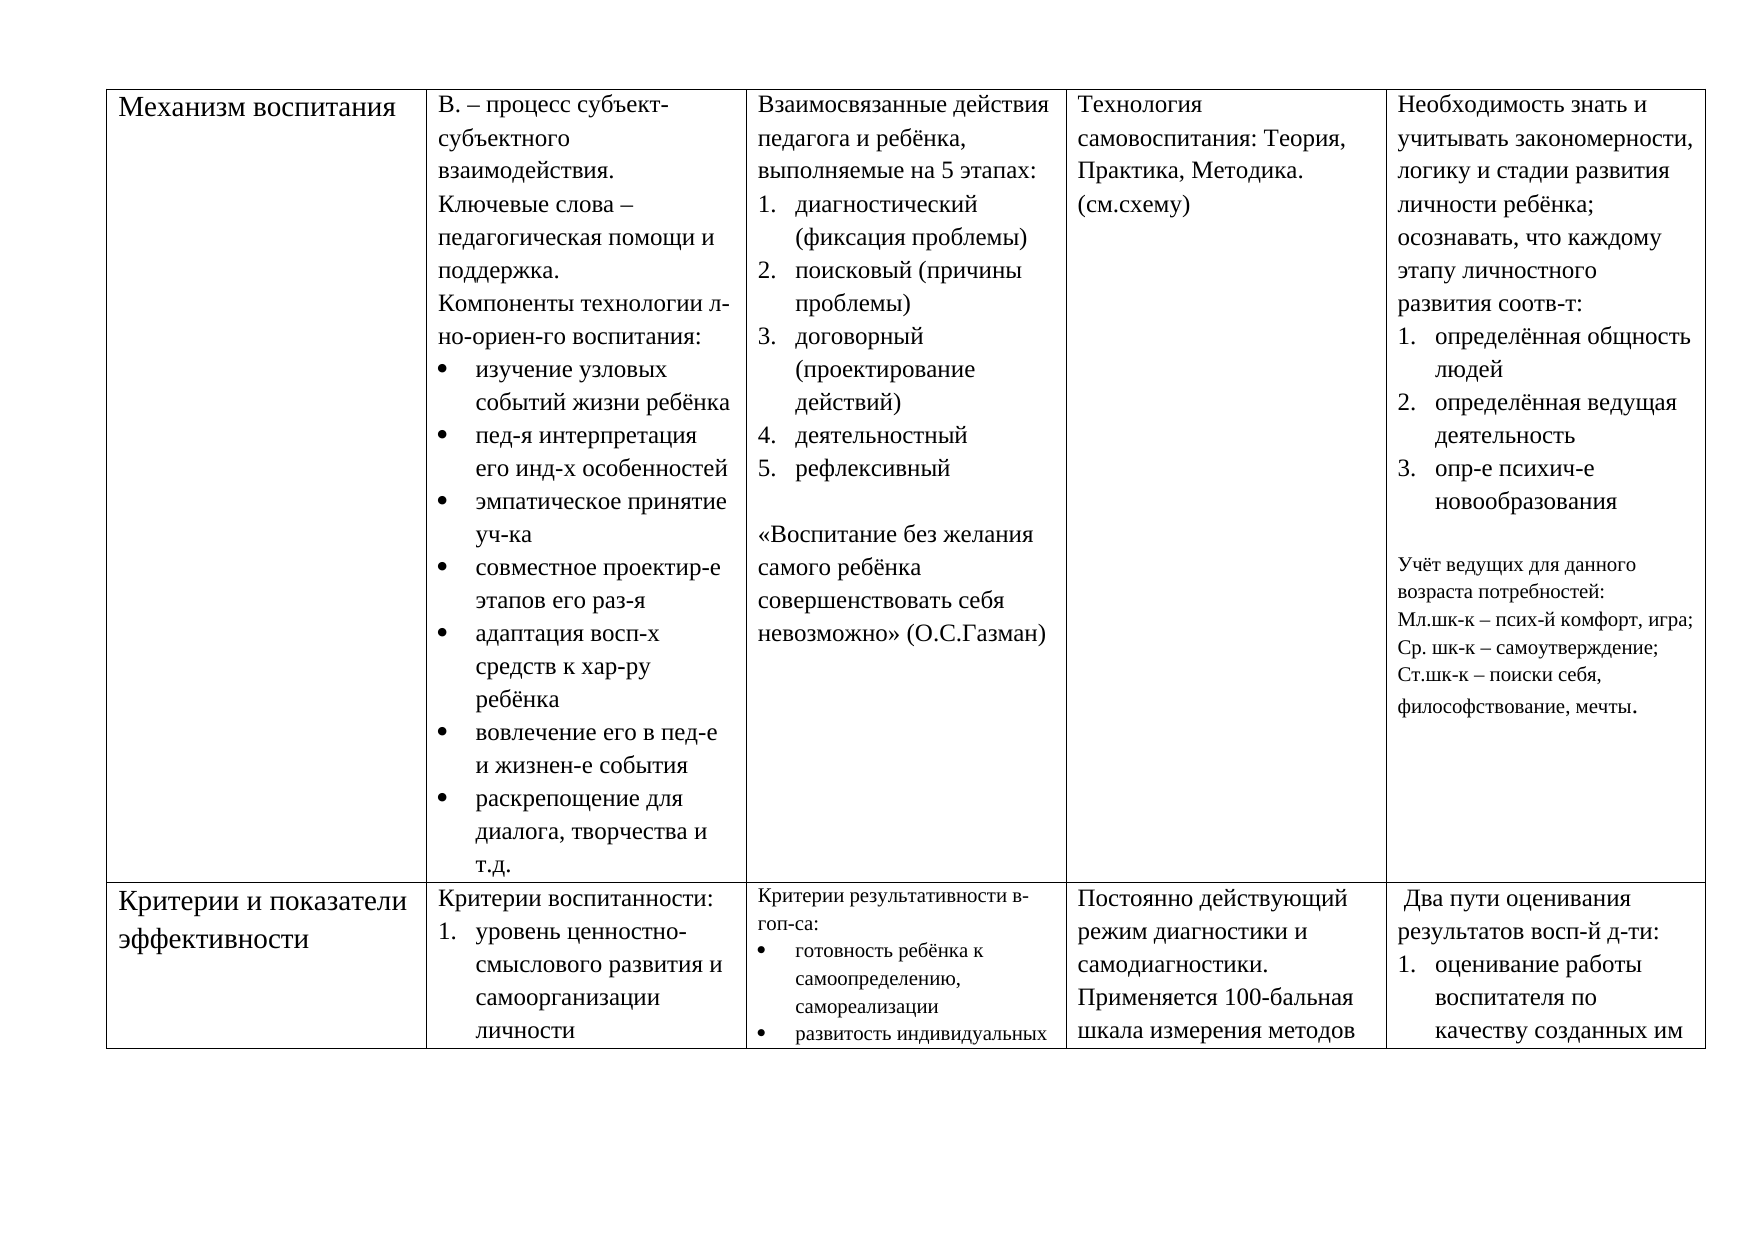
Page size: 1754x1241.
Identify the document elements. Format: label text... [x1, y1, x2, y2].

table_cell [1067, 883, 1386, 1048]
table_cell Технология самовоспитания: Теория, Практика, Методика. (см.схему) [1067, 90, 1386, 882]
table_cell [107, 883, 426, 1048]
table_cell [1387, 883, 1705, 1048]
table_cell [747, 883, 1066, 1048]
table_cell В. – процесс субъект-субъектного взаимодействия. Ключевые слова – педагогическая помощи и поддержка. Компоненты технологии л-но-ориен-го воспитания: изучение узловых событий жизни ребёнка пед-я интерпретация его инд-х особенностей эмпатическое принятие уч-ка совместное проектир-е этапов его раз-я адаптация восп-х средств к хар-ру ребёнка вовлечение его в пед-е и жизнен-е события раскрепощение для диалога, творчества и т.д. [427, 90, 746, 882]
table_cell Механизм воспитания [107, 90, 426, 882]
table_cell Необходимость знать и учитывать закономерности, логику и стадии развития личности ребёнка; осознавать, что каждому этапу личностного развития соотв-т: определённая общность людей определённая ведущая деятельность опр-е психич-е новообразования Учёт ведущих для данного возраста потребностей: Мл.шк-к – псих-й комфорт, игра; Ср. шк-к – самоутверждение; Ст.шк-к – поиски себя, философствование, мечты. [1387, 90, 1705, 882]
table_cell Взаимосвязанные действия педагога и ребёнка, выполняемые на 5 этапах: диагностический (фиксация проблемы) поисковый (причины проблемы) договорный (проектирование действий) деятельностный рефлексивный «Воспитание без желания самого ребёнка совершенствовать себя невозможно» (О.С.Газман) [747, 90, 1066, 882]
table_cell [427, 883, 746, 1048]
